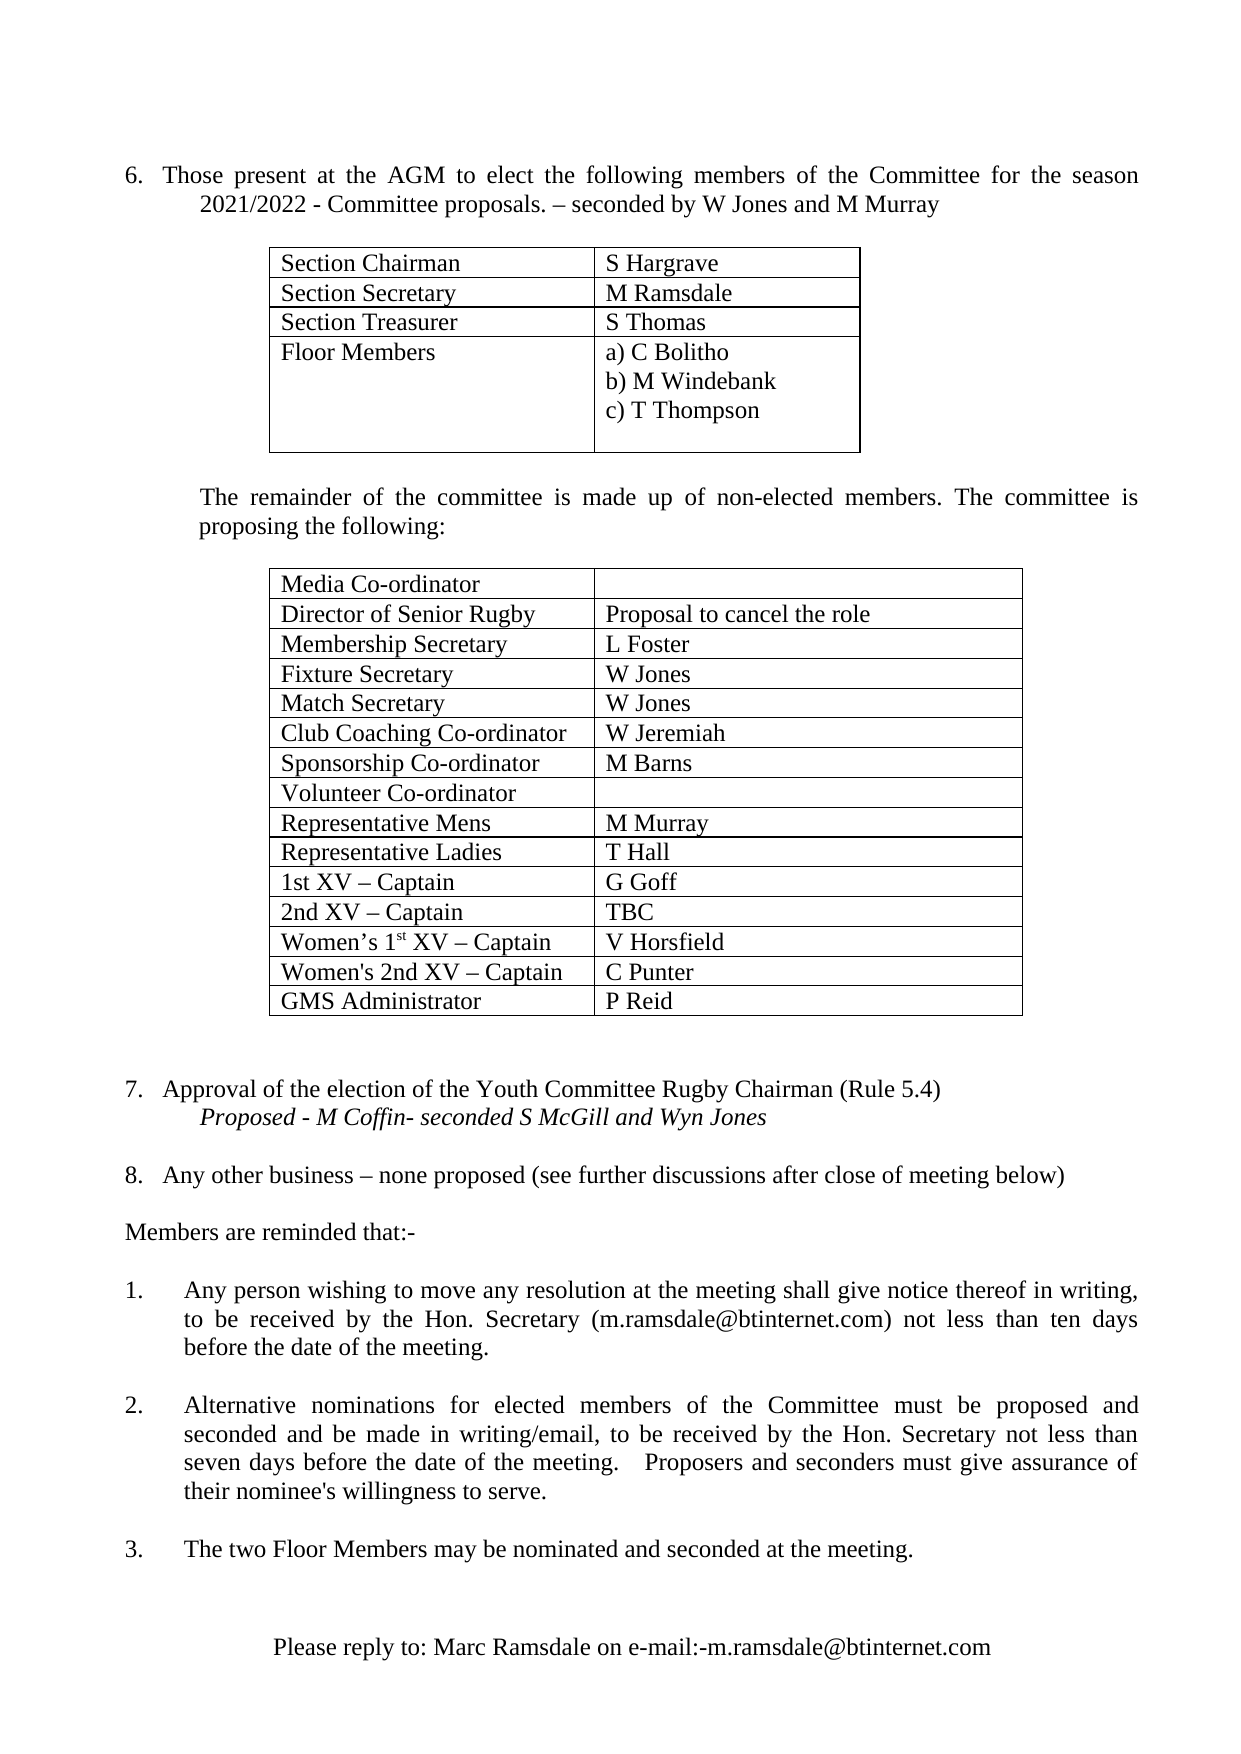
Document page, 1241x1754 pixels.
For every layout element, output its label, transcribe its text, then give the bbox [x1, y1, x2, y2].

table_header S Hargrave [595, 248, 859, 277]
text Proposed - M Coffin- seconded S McGill and Wyn Jones [198, 1102, 1140, 1131]
table_cell P Reid [595, 986, 1022, 1015]
table_cell TBC [595, 897, 1022, 926]
table_cell Sponsorship Co-ordinator [270, 748, 594, 777]
table_cell Fixture Secretary [270, 659, 594, 687]
table_cell M Barns [595, 748, 1022, 777]
list Approval of the election of the Youth Committee Rugby Chairman (Rule 5.4) [124, 1074, 1140, 1102]
list Any other business – none proposed (see further discussions after close of meeting below) [124, 1160, 1140, 1189]
text Members are reminded that:- [124, 1217, 1140, 1246]
table_cell Women's 2nd XV – Captain [270, 957, 594, 985]
text The remainder of the committee is made up of non-elected members. The committee is proposing the following: [198, 482, 1140, 539]
table_cell V Horsfield [595, 927, 1022, 956]
table_cell Proposal to cancel the role [595, 599, 1022, 628]
text 2. Alternative nominations for elected members of the Committee must be proposed and seconded and be made in writing/email, to be received by the Hon. Secretary not less than seven days before the date of the meeting. Proposers and seconders must give assurance of their nominee's willingness to serve. [124, 1390, 1140, 1505]
table_cell L Foster [595, 629, 1022, 658]
table_cell W Jeremiah [595, 718, 1022, 747]
table_cell Section Secretary [270, 278, 594, 306]
table_cell Director of Senior Rugby [270, 599, 594, 628]
list Those present at the AGM to elect the following members of the Committee for the season 2021/2022 - Committee proposals. – seconded by W Jones and M Murray [124, 161, 1140, 218]
table_header Media Co-ordinator [270, 569, 594, 598]
table_cell W Jones [595, 659, 1022, 687]
table_cell Match Secretary [270, 689, 594, 717]
table_cell M Ramsdale [595, 278, 859, 306]
table_cell Club Coaching Co-ordinator [270, 718, 594, 747]
text 1. Any person wishing to move any resolution at the meeting shall give notice thereof in writing, to be received by the Hon. Secretary (m.ramsdale@btinternet.com) not less than ten days before the date of the meeting. [124, 1275, 1140, 1361]
table_cell a) C Bolitho b) M Windebank c) T Thompson [595, 337, 859, 452]
table_cell GMS Administrator [270, 986, 594, 1015]
table_cell Women’s 1st XV – Captain [270, 927, 594, 956]
table_cell Membership Secretary [270, 629, 594, 658]
table_cell 1st XV – Captain [270, 867, 594, 896]
table_cell T Hall [595, 838, 1022, 866]
table_cell S Thomas [595, 308, 859, 336]
table_header Section Chairman [270, 248, 594, 277]
table_cell Representative Mens [270, 808, 594, 836]
table_cell W Jones [595, 689, 1022, 717]
table_cell 2nd XV – Captain [270, 897, 594, 926]
table_cell G Goff [595, 867, 1022, 896]
table_cell Volunteer Co-ordinator [270, 778, 594, 807]
table_cell C Punter [595, 957, 1022, 985]
table_cell Floor Members [270, 337, 594, 452]
table_header [595, 569, 1022, 598]
table_cell M Murray [595, 808, 1022, 836]
table_cell [595, 778, 1022, 807]
text 3. The two Floor Members may be nominated and seconded at the meeting. [124, 1534, 1140, 1562]
table_cell Section Treasurer [270, 308, 594, 336]
table_cell Representative Ladies [270, 838, 594, 866]
